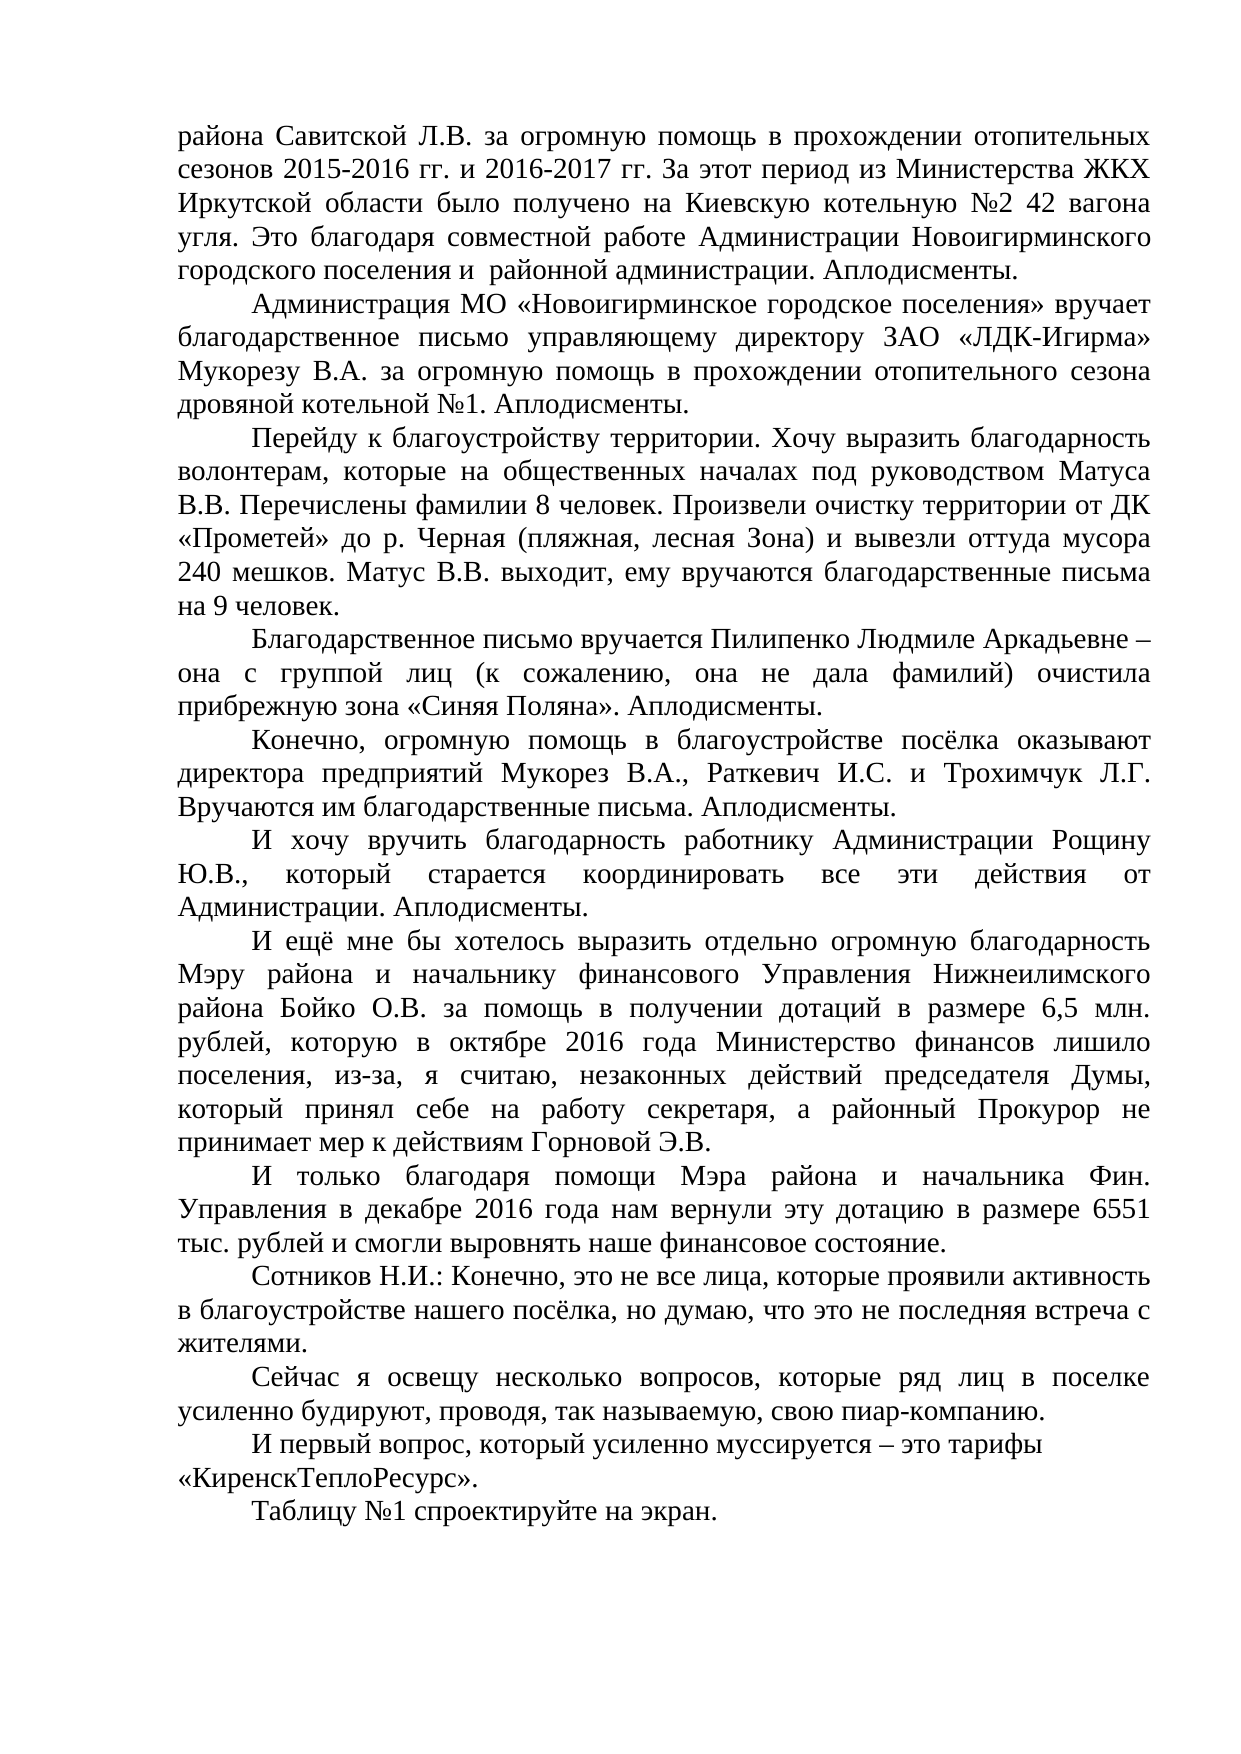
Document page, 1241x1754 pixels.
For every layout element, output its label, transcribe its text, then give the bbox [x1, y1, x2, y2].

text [177, 118, 1152, 286]
text «КиренскТеплоРесурс». [177, 1460, 1152, 1493]
text И хочу вручить благодарность работнику Администрации Рощину Ю.В., который старается координировать все эти действия от Администрации. Аплодисменты. [177, 822, 1152, 923]
text И только благодаря помощи Мэра района и начальника Фин. Управления в декабре 2016 года нам вернули эту дотацию в размере 6551 тыс. рублей и смогли выровнять наше финансовое состояние. [177, 1158, 1152, 1258]
text Администрация МО «Новоигирминское городское поселения» вручает благодарственное письмо управляющему директору ЗАО «ЛДК-Игирма» Мукорезу В.А. за огромную помощь в прохождении отопительного сезона дровяной котельной №1. Аплодисменты. [177, 286, 1152, 420]
text Сотников Н.И.: Конечно, это не все лица, которые проявили активность в благоустройстве нашего посёлка, но думаю, что это не последняя встреча с жителями. [177, 1258, 1152, 1359]
text Сейчас я освещу несколько вопросов, которые ряд лиц в поселке усиленно будируют, проводя, так называемую, свою пиар-компанию. [177, 1359, 1152, 1426]
text Таблицу №1 спроектируйте на экран. [177, 1493, 1152, 1527]
text Благодарственное письмо вручается Пилипенко Людмиле Аркадьевне – она с группой лиц (к сожалению, она не дала фамилий) очистила прибрежную зона «Синяя Поляна». Аплодисменты. [177, 621, 1152, 722]
text И первый вопрос, который усиленно муссируется – это тарифы [177, 1426, 1152, 1460]
text Конечно, огромную помощь в благоустройстве посёлка оказывают директора предприятий Мукорез В.А., Раткевич И.С. и Трохимчук Л.Г. Вручаются им благодарственные письма. Аплодисменты. [177, 722, 1152, 822]
text И ещё мне бы хотелось выразить отдельно огромную благодарность Мэру района и начальнику финансового Управления Нижнеилимского района Бойко О.В. за помощь в получении дотаций в размере 6,5 млн. рублей, которую в октябре 2016 года Министерство финансов лишило поселения, из-за, я считаю, незаконных действий председателя Думы, который принял себе на работу секретаря, а районный Прокурор не принимает мер к действиям Горновой Э.В. [177, 923, 1152, 1158]
text Перейду к благоустройству территории. Хочу выразить благодарность волонтерам, которые на общественных началах под руководством Матуса В.В. Перечислены фамилии 8 человек. Произвели очистку территории от ДК «Прометей» до р. Черная (пляжная, лесная Зона) и вывезли оттуда мусора 240 мешков. Матус В.В. выходит, ему вручаются благодарственные письма на 9 человек. [177, 420, 1152, 621]
